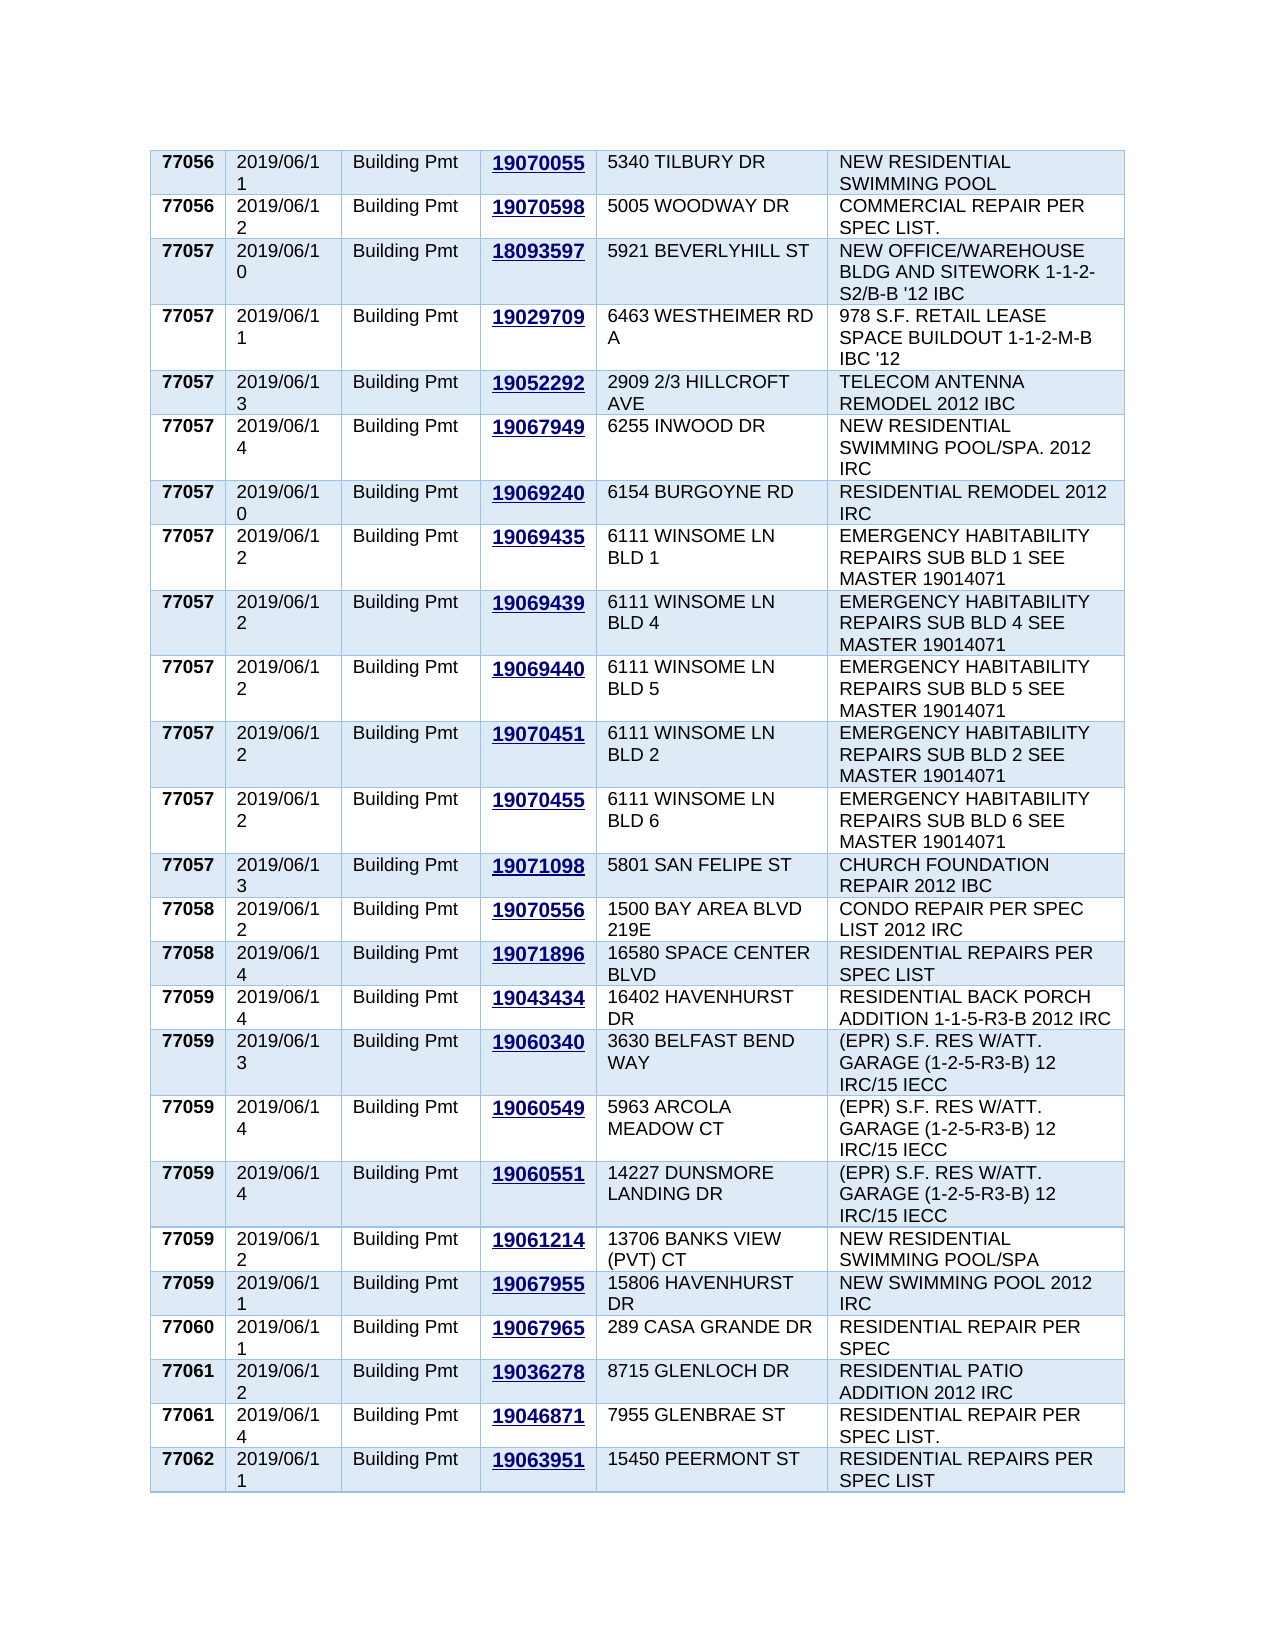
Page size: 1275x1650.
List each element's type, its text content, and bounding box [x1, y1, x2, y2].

table_cell 2909 2/3 HILLCROFT AVE [597, 371, 827, 414]
table_cell 2019/06/12 [226, 898, 341, 941]
table_cell 2019/06/13 [226, 854, 341, 897]
table_cell 77057 [151, 415, 225, 480]
table_cell 19036278 [481, 1360, 596, 1403]
table_cell NEW OFFICE/WAREHOUSE BLDG AND SITEWORK 1-1-2-S2/B-B '12 IBC [828, 239, 1124, 304]
table_cell 2019/06/12 [226, 1360, 341, 1403]
table_cell 77061 [151, 1360, 225, 1403]
table_cell 77056 [151, 151, 225, 194]
table_cell RESIDENTIAL REMODEL 2012 IRC [828, 481, 1124, 524]
table_cell TELECOM ANTENNA REMODEL 2012 IBC [828, 371, 1124, 414]
table_cell 19029709 [481, 305, 596, 370]
table_cell 2019/06/14 [226, 415, 341, 480]
table_cell 77059 [151, 1030, 225, 1095]
table_cell 77061 [151, 1404, 225, 1447]
table_cell 77057 [151, 371, 225, 414]
table_cell 77057 [151, 481, 225, 524]
table_cell 77056 [151, 195, 225, 238]
table_cell 2019/06/12 [226, 788, 341, 852]
table_cell 77057 [151, 305, 225, 370]
table_cell Building Pmt [342, 195, 480, 238]
table_cell 19070455 [481, 788, 596, 852]
table_cell 2019/06/12 [226, 591, 341, 655]
table_cell Building Pmt [342, 788, 480, 852]
table_cell CHURCH FOUNDATION REPAIR 2012 IBC [828, 854, 1124, 897]
table_cell Building Pmt [342, 656, 480, 721]
table_cell 6255 INWOOD DR [597, 415, 827, 480]
table_cell Building Pmt [342, 239, 480, 304]
table_cell 5921 BEVERLYHILL ST [597, 239, 827, 304]
table_cell Building Pmt [342, 854, 480, 897]
table_cell (EPR) S.F. RES W/ATT. GARAGE (1-2-5-R3-B) 12 IRC/15 IECC [828, 1096, 1124, 1161]
table_cell 19043434 [481, 986, 596, 1029]
table_cell 77057 [151, 722, 225, 787]
table_cell 2019/06/14 [226, 1404, 341, 1447]
table_cell 19067955 [481, 1272, 596, 1315]
table_cell 19060549 [481, 1096, 596, 1161]
table_cell 2019/06/14 [226, 986, 341, 1029]
table_cell 77059 [151, 1162, 225, 1226]
table_cell Building Pmt [342, 591, 480, 655]
table_cell COMMERCIAL REPAIR PER SPEC LIST. [828, 195, 1124, 238]
table_cell RESIDENTIAL REPAIR PER SPEC LIST. [828, 1404, 1124, 1447]
table_cell 2019/06/12 [226, 525, 341, 589]
table_cell Building Pmt [342, 151, 480, 194]
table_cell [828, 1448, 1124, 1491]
table_cell 2019/06/11 [226, 151, 341, 194]
table_cell 2019/06/13 [226, 1030, 341, 1095]
table_cell 6111 WINSOME LN BLD 1 [597, 525, 827, 589]
table_cell 13706 BANKS VIEW (PVT) CT [597, 1228, 827, 1271]
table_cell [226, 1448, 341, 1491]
table_cell 19061214 [481, 1228, 596, 1271]
table_cell Building Pmt [342, 942, 480, 985]
table_cell 77059 [151, 1272, 225, 1315]
table_cell 19070451 [481, 722, 596, 787]
table_cell Building Pmt [342, 1404, 480, 1447]
table_cell 2019/06/13 [226, 371, 341, 414]
table_cell 18093597 [481, 239, 596, 304]
table_cell 15806 HAVENHURST DR [597, 1272, 827, 1315]
table_cell 77059 [151, 1096, 225, 1161]
table_cell 2019/06/14 [226, 942, 341, 985]
table_cell 77058 [151, 942, 225, 985]
table_cell 19069435 [481, 525, 596, 589]
table_cell EMERGENCY HABITABILITY REPAIRS SUB BLD 4 SEE MASTER 19014071 [828, 591, 1124, 655]
table_cell RESIDENTIAL REPAIR PER SPEC [828, 1316, 1124, 1359]
table_cell 77059 [151, 1228, 225, 1271]
table_cell Building Pmt [342, 1228, 480, 1271]
table_cell 77057 [151, 591, 225, 655]
table_cell 5340 TILBURY DR [597, 151, 827, 194]
table_cell Building Pmt [342, 1316, 480, 1359]
table_cell RESIDENTIAL REPAIRS PER SPEC LIST [828, 942, 1124, 985]
table_cell 19046871 [481, 1404, 596, 1447]
table_cell 77057 [151, 239, 225, 304]
table_cell (EPR) S.F. RES W/ATT. GARAGE (1-2-5-R3-B) 12 IRC/15 IECC [828, 1162, 1124, 1226]
table_cell 5005 WOODWAY DR [597, 195, 827, 238]
table_cell 2019/06/12 [226, 656, 341, 721]
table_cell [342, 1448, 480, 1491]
table_cell EMERGENCY HABITABILITY REPAIRS SUB BLD 6 SEE MASTER 19014071 [828, 788, 1124, 852]
table_cell 6111 WINSOME LN BLD 2 [597, 722, 827, 787]
table_cell 19071098 [481, 854, 596, 897]
table_cell CONDO REPAIR PER SPEC LIST 2012 IRC [828, 898, 1124, 941]
table_cell 19052292 [481, 371, 596, 414]
table_cell Building Pmt [342, 722, 480, 787]
table_cell Building Pmt [342, 481, 480, 524]
table_cell 2019/06/14 [226, 1162, 341, 1226]
table_cell EMERGENCY HABITABILITY REPAIRS SUB BLD 1 SEE MASTER 19014071 [828, 525, 1124, 589]
table_cell 19060340 [481, 1030, 596, 1095]
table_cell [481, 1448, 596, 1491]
table_cell 19071896 [481, 942, 596, 985]
table_cell 77057 [151, 788, 225, 852]
table_cell Building Pmt [342, 371, 480, 414]
table_cell 2019/06/12 [226, 722, 341, 787]
table_cell (EPR) S.F. RES W/ATT. GARAGE (1-2-5-R3-B) 12 IRC/15 IECC [828, 1030, 1124, 1095]
table_cell 2019/06/10 [226, 481, 341, 524]
table_cell 2019/06/11 [226, 1272, 341, 1315]
table_cell 19060551 [481, 1162, 596, 1226]
table_cell 2019/06/11 [226, 1316, 341, 1359]
table_cell 8715 GLENLOCH DR [597, 1360, 827, 1403]
table_cell NEW SWIMMING POOL 2012 IRC [828, 1272, 1124, 1315]
table_cell Building Pmt [342, 986, 480, 1029]
table_cell 19067965 [481, 1316, 596, 1359]
table_cell 77060 [151, 1316, 225, 1359]
table_cell 2019/06/12 [226, 195, 341, 238]
table_cell 77057 [151, 525, 225, 589]
table_cell Building Pmt [342, 525, 480, 589]
table_cell Building Pmt [342, 1360, 480, 1403]
table_cell 978 S.F. RETAIL LEASE SPACE BUILDOUT 1-1-2-M-B IBC '12 [828, 305, 1124, 370]
table_cell Building Pmt [342, 1272, 480, 1315]
table_cell 6463 WESTHEIMER RD A [597, 305, 827, 370]
table_cell Building Pmt [342, 305, 480, 370]
table_cell 77057 [151, 656, 225, 721]
table_cell 7955 GLENBRAE ST [597, 1404, 827, 1447]
table_cell 1500 BAY AREA BLVD 219E [597, 898, 827, 941]
table_cell Building Pmt [342, 1096, 480, 1161]
table_cell 19069439 [481, 591, 596, 655]
table_cell RESIDENTIAL BACK PORCH ADDITION 1-1-5-R3-B 2012 IRC [828, 986, 1124, 1029]
table_cell NEW RESIDENTIAL SWIMMING POOL/SPA [828, 1228, 1124, 1271]
table_cell 6154 BURGOYNE RD [597, 481, 827, 524]
table_cell NEW RESIDENTIAL SWIMMING POOL/SPA. 2012 IRC [828, 415, 1124, 480]
table_cell 19069240 [481, 481, 596, 524]
table_cell 19070598 [481, 195, 596, 238]
table_cell EMERGENCY HABITABILITY REPAIRS SUB BLD 2 SEE MASTER 19014071 [828, 722, 1124, 787]
table_cell Building Pmt [342, 898, 480, 941]
table_cell 289 CASA GRANDE DR [597, 1316, 827, 1359]
table_cell EMERGENCY HABITABILITY REPAIRS SUB BLD 5 SEE MASTER 19014071 [828, 656, 1124, 721]
table_cell 2019/06/14 [226, 1096, 341, 1161]
table_cell 14227 DUNSMORE LANDING DR [597, 1162, 827, 1226]
table_cell Building Pmt [342, 1162, 480, 1226]
table_cell 2019/06/12 [226, 1228, 341, 1271]
table_cell 77057 [151, 854, 225, 897]
table_cell NEW RESIDENTIAL SWIMMING POOL [828, 151, 1124, 194]
table_cell 16580 SPACE CENTER BLVD [597, 942, 827, 985]
table_cell 77059 [151, 986, 225, 1029]
table_cell 77058 [151, 898, 225, 941]
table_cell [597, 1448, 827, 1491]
table_cell 19069440 [481, 656, 596, 721]
table_cell 2019/06/11 [226, 305, 341, 370]
table_cell 3630 BELFAST BEND WAY [597, 1030, 827, 1095]
table_cell 16402 HAVENHURST DR [597, 986, 827, 1029]
table_cell 6111 WINSOME LN BLD 5 [597, 656, 827, 721]
table_cell 19070556 [481, 898, 596, 941]
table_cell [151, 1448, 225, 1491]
table_cell 5801 SAN FELIPE ST [597, 854, 827, 897]
table_cell 5963 ARCOLA MEADOW CT [597, 1096, 827, 1161]
table_cell 19070055 [481, 151, 596, 194]
table_cell Building Pmt [342, 1030, 480, 1095]
table_cell 2019/06/10 [226, 239, 341, 304]
table_cell 6111 WINSOME LN BLD 4 [597, 591, 827, 655]
table_cell 6111 WINSOME LN BLD 6 [597, 788, 827, 852]
table_cell RESIDENTIAL PATIO ADDITION 2012 IRC [828, 1360, 1124, 1403]
table_cell Building Pmt [342, 415, 480, 480]
table_cell 19067949 [481, 415, 596, 480]
